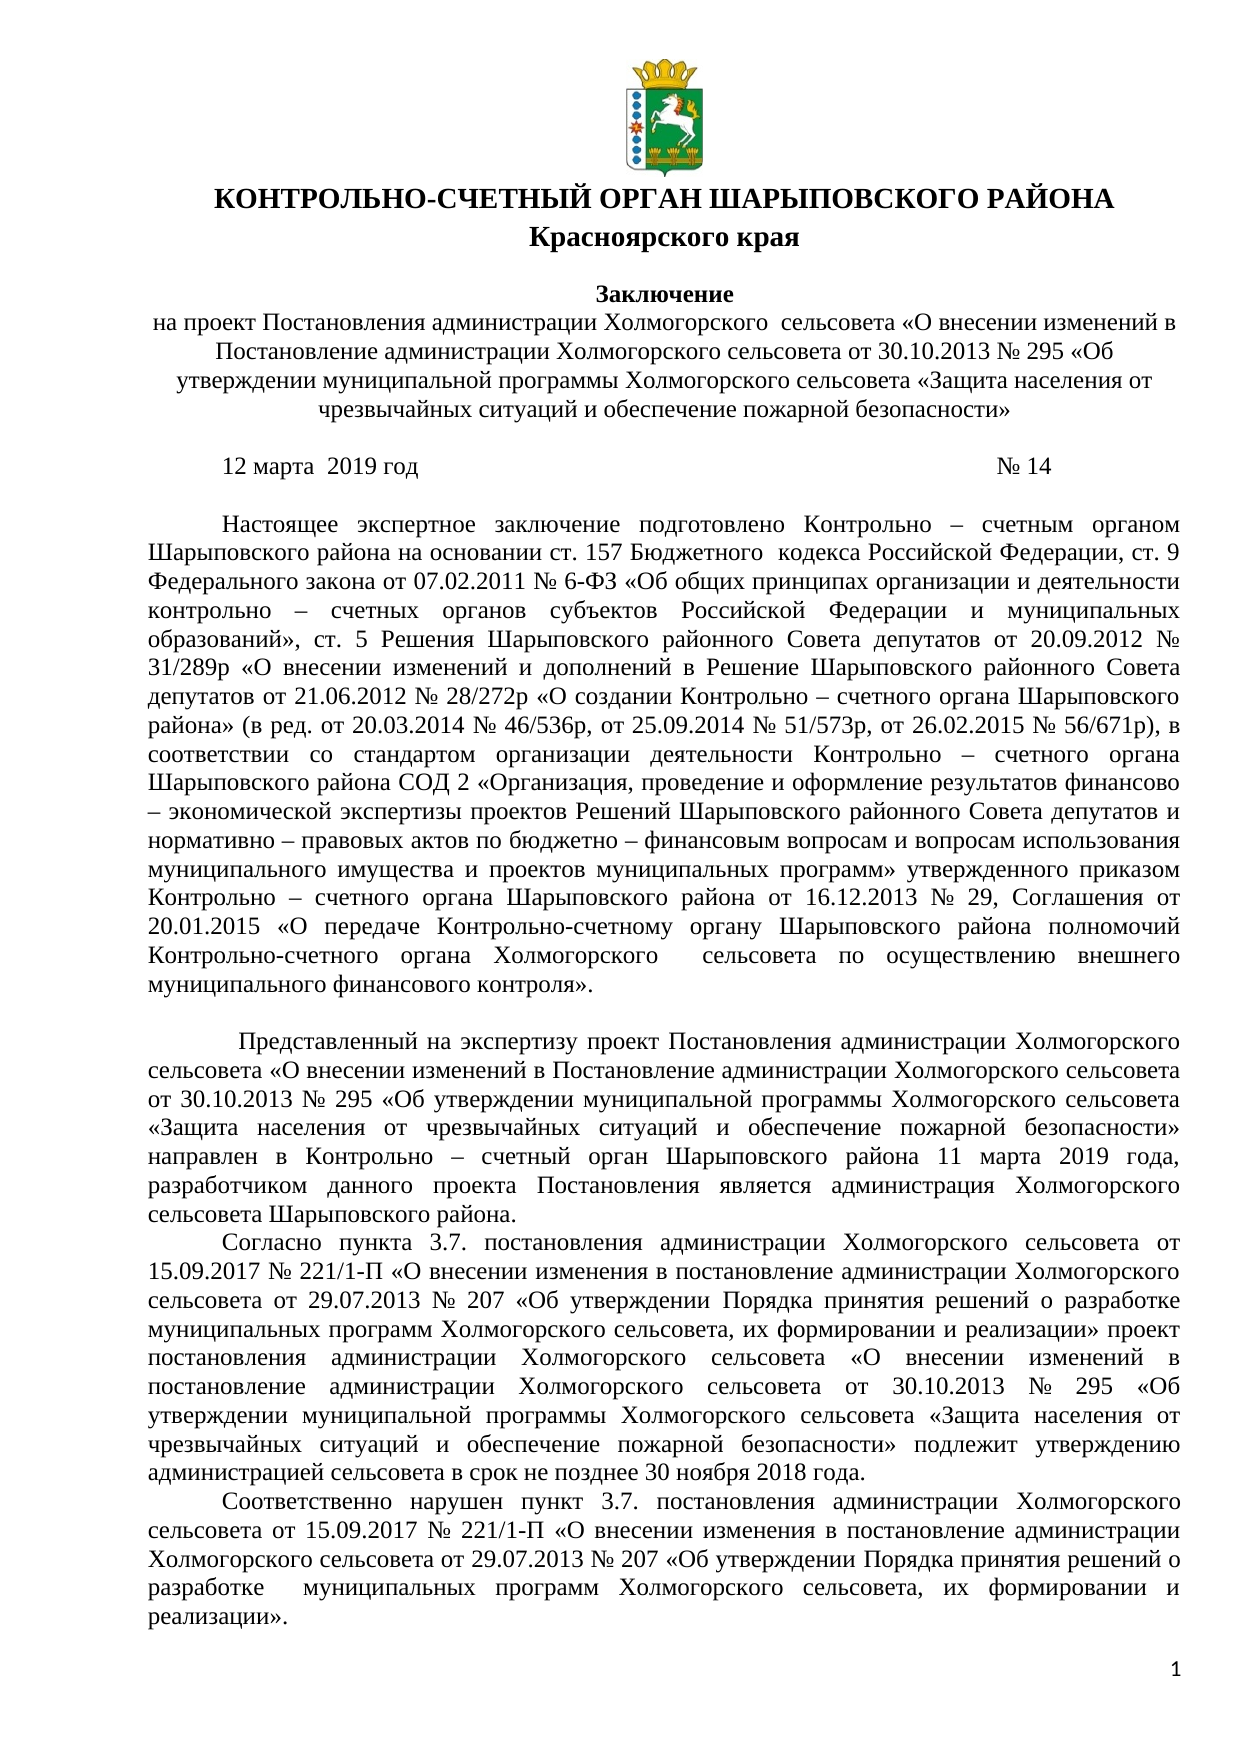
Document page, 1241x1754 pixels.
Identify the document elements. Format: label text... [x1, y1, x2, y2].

text на проект Постановления администрации Холмогорского сельсовета «О внесении изменений в Постановление администрации Холмогорского сельсовета от 30.10.2013 № 295 «Об утверждении муниципальной программы Холмогорского сельсовета «Защита населения от чрезвычайных ситуаций и обеспечение пожарной безопасности» [148, 307, 1181, 422]
text Заключение [148, 279, 1181, 307]
picture [626, 59, 703, 177]
text Соответственно нарушен пункт 3.7. постановления администрации Холмогорского сельсовета от 15.09.2017 № 221/1-П «О внесении изменения в постановление администрации Холмогорского сельсовета от 29.07.2013 № 207 «Об утверждении Порядка принятия решений о разработке муниципальных программ Холмогорского сельсовета, их формировании и реализации». [148, 1486, 1181, 1630]
text КОНТРОЛЬНО-СЧЕТНЫЙ ОРГАН ШАРЫПОВСКОГО РАЙОНА [148, 181, 1181, 214]
text Настоящее экспертное заключение подготовлено Контрольно – счетным органом Шарыповского района на основании ст. 157 Бюджетного кодекса Российской Федерации, ст. 9 Федерального закона от 07.02.2011 № 6-ФЗ «Об общих принципах организации и деятельности контрольно – счетных органов субъектов Российской Федерации и муниципальных образований», ст. 5 Решения Шарыповского районного Совета депутатов от 20.09.2012 № 31/289р «О внесении изменений и дополнений в Решение Шарыповского районного Совета депутатов от 21.06.2012 № 28/272р «О создании Контрольно – счетного органа Шарыповского района» (в ред. от 20.03.2014 № 46/536р, от 25.09.2014 № 51/573р, от 26.02.2015 № 56/671р), в соответствии со стандартом организации деятельности Контрольно – счетного органа Шарыповского района СОД 2 «Организация, проведение и оформление результатов финансово – экономической экспертизы проектов Решений Шарыповского районного Совета депутатов и нормативно – правовых актов по бюджетно – финансовым вопросам и вопросам использования муниципального имущества и проектов муниципальных программ» утвержденного приказом Контрольно – счетного органа Шарыповского района от 16.12.2013 № 29, Соглашения от 20.01.2015 «О передаче Контрольно-счетному органу Шарыповского района полномочий Контрольно-счетного органа Холмогорского сельсовета по осуществлению внешнего муниципального финансового контроля». [148, 509, 1181, 997]
text Красноярского края [148, 219, 1181, 253]
text Согласно пункта 3.7. постановления администрации Холмогорского сельсовета от 15.09.2017 № 221/1-П «О внесении изменения в постановление администрации Холмогорского сельсовета от 29.07.2013 № 207 «Об утверждении Порядка принятия решений о разработке муниципальных программ Холмогорского сельсовета, их формировании и реализации» проект постановления администрации Холмогорского сельсовета «О внесении изменений в постановление администрации Холмогорского сельсовета от 30.10.2013 № 295 «Об утверждении муниципальной программы Холмогорского сельсовета «Защита населения от чрезвычайных ситуаций и обеспечение пожарной безопасности» подлежит утверждению администрацией сельсовета в срок не позднее 30 ноября 2018 года. [148, 1227, 1181, 1486]
text 12 марта 2019 год № 14 [148, 451, 1181, 480]
text Представленный на экспертизу проект Постановления администрации Холмогорского сельсовета «О внесении изменений в Постановление администрации Холмогорского сельсовета от 30.10.2013 № 295 «Об утверждении муниципальной программы Холмогорского сельсовета «Защита населения от чрезвычайных ситуаций и обеспечение пожарной безопасности» направлен в Контрольно – счетный орган Шарыповского района 11 марта 2019 года, разработчиком данного проекта Постановления является администрация Холмогорского сельсовета Шарыповского района. [148, 1026, 1181, 1227]
